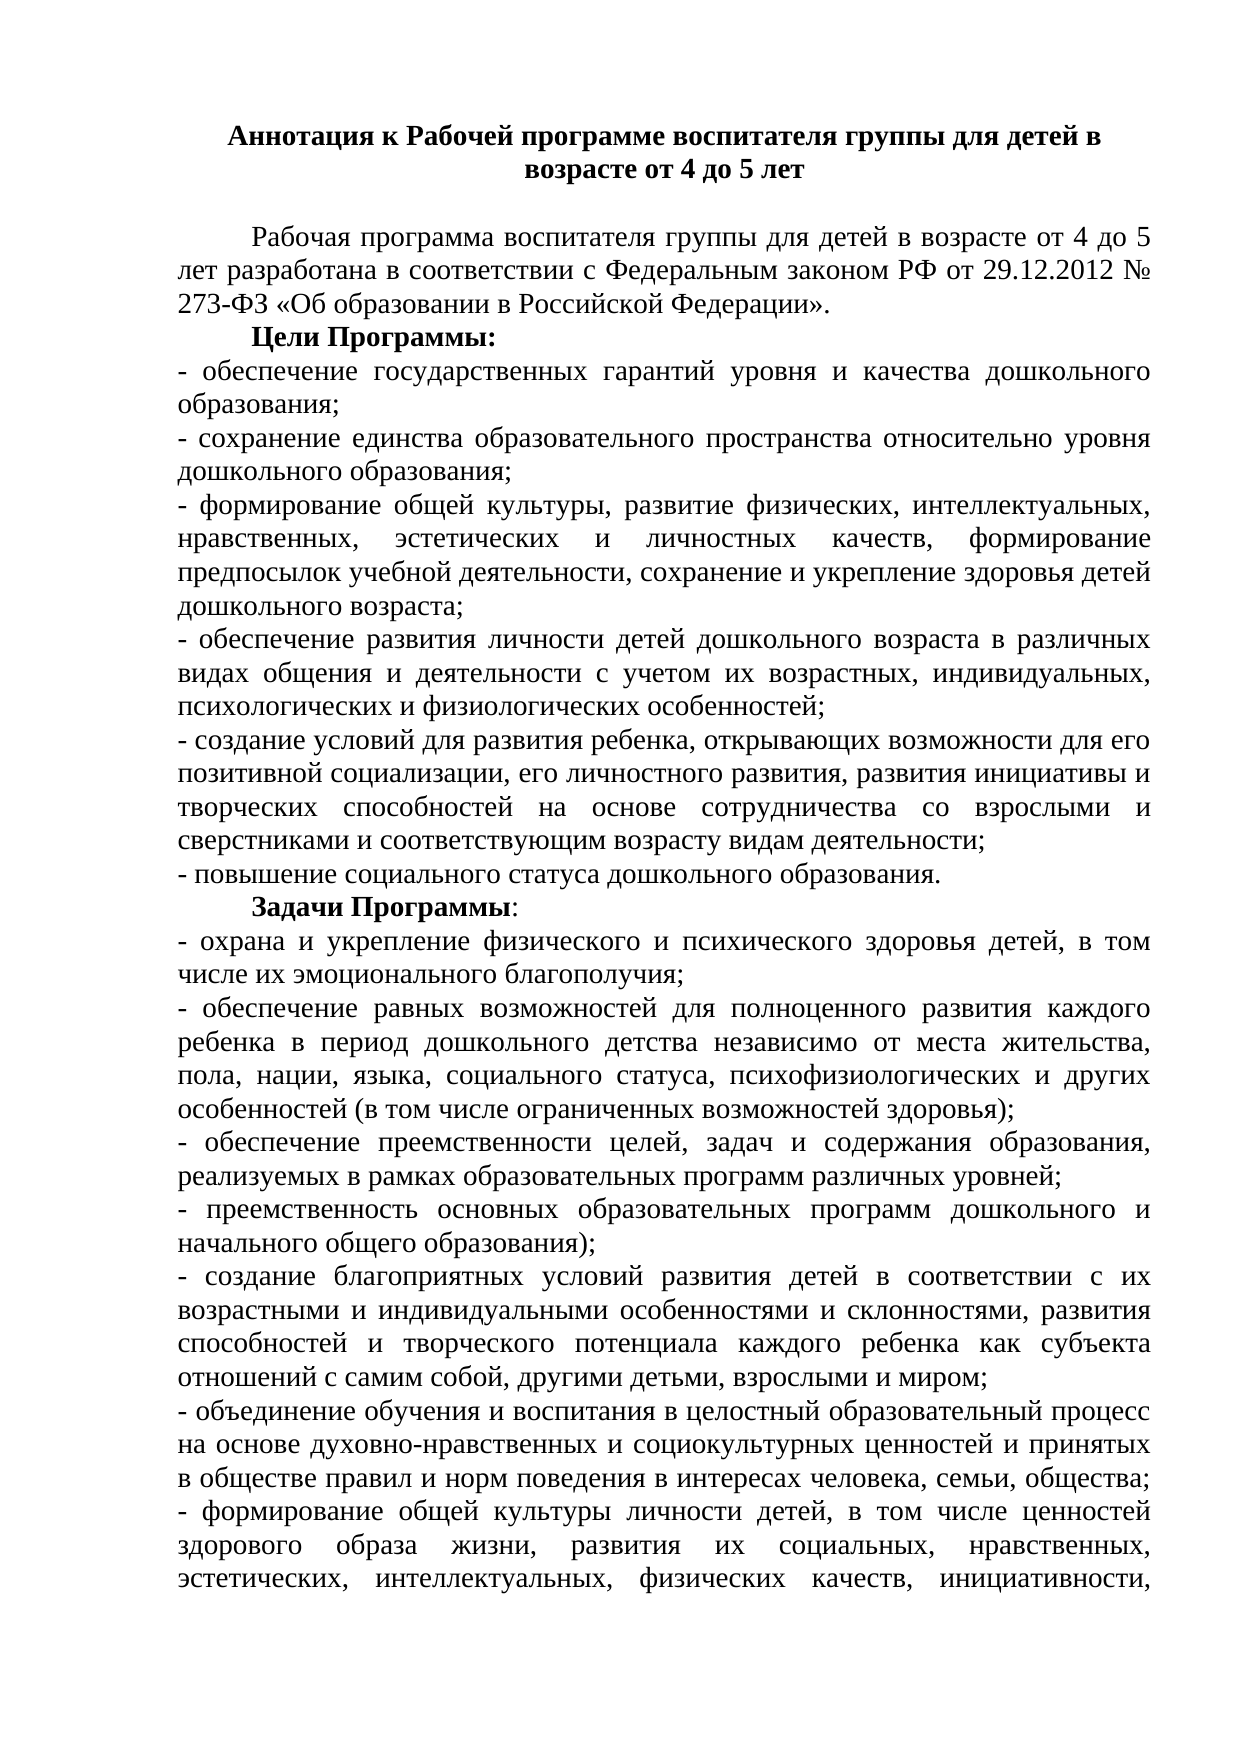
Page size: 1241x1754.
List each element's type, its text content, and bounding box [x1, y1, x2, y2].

text - обеспечение развития личности детей дошкольного возраста в различных видах общения и деятельности с учетом их возрастных, индивидуальных, психологических и физиологических особенностей; [177, 621, 1152, 722]
text - сохранение единства образовательного пространства относительно уровня дошкольного образования; [177, 420, 1152, 487]
text - создание условий для развития ребенка, открывающих возможности для его позитивной социализации, его личностного развития, развития инициативы и творческих способностей на основе сотрудничества со взрослыми и сверстниками и соответствующим возрасту видам деятельности; [177, 722, 1152, 856]
text Цели Программы: [177, 319, 1152, 353]
text Аннотация к Рабочей программе воспитателя группы для детей в возрасте от 4 до 5 лет [177, 118, 1152, 185]
text - охрана и укрепление физического и психического здоровья детей, в том числе их эмоционального благополучия; [177, 923, 1152, 990]
text - обеспечение государственных гарантий уровня и качества дошкольного образования; [177, 353, 1152, 420]
text - повышение социального статуса дошкольного образования. [177, 856, 1152, 889]
text - преемственность основных образовательных программ дошкольного и начального общего образования); [177, 1191, 1152, 1258]
text - создание благоприятных условий развития детей в соответствии с их возрастными и индивидуальными особенностями и склонностями, развития способностей и творческого потенциала каждого ребенка как субъекта отношений с самим собой, другими детьми, взрослыми и миром; [177, 1258, 1152, 1393]
text Задачи Программы: [177, 889, 1152, 923]
text - обеспечение преемственности целей, задач и содержания образования, реализуемых в рамках образовательных программ различных уровней; [177, 1124, 1152, 1191]
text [177, 1393, 1152, 1594]
text - обеспечение равных возможностей для полноценного развития каждого ребенка в период дошкольного детства независимо от места жительства, пола, нации, языка, социального статуса, психофизиологических и других особенностей (в том числе ограниченных возможностей здоровья); [177, 990, 1152, 1124]
text Рабочая программа воспитателя группы для детей в возрасте от 4 до 5 лет разработана в соответствии с Федеральным законом РФ от 29.12.2012 № 273-ФЗ «Об образовании в Российской Федерации». [177, 219, 1152, 319]
text - формирование общей культуры, развитие физических, интеллектуальных, нравственных, эстетических и личностных качеств, формирование предпосылок учебной деятельности, сохранение и укрепление здоровья детей дошкольного возраста; [177, 487, 1152, 621]
